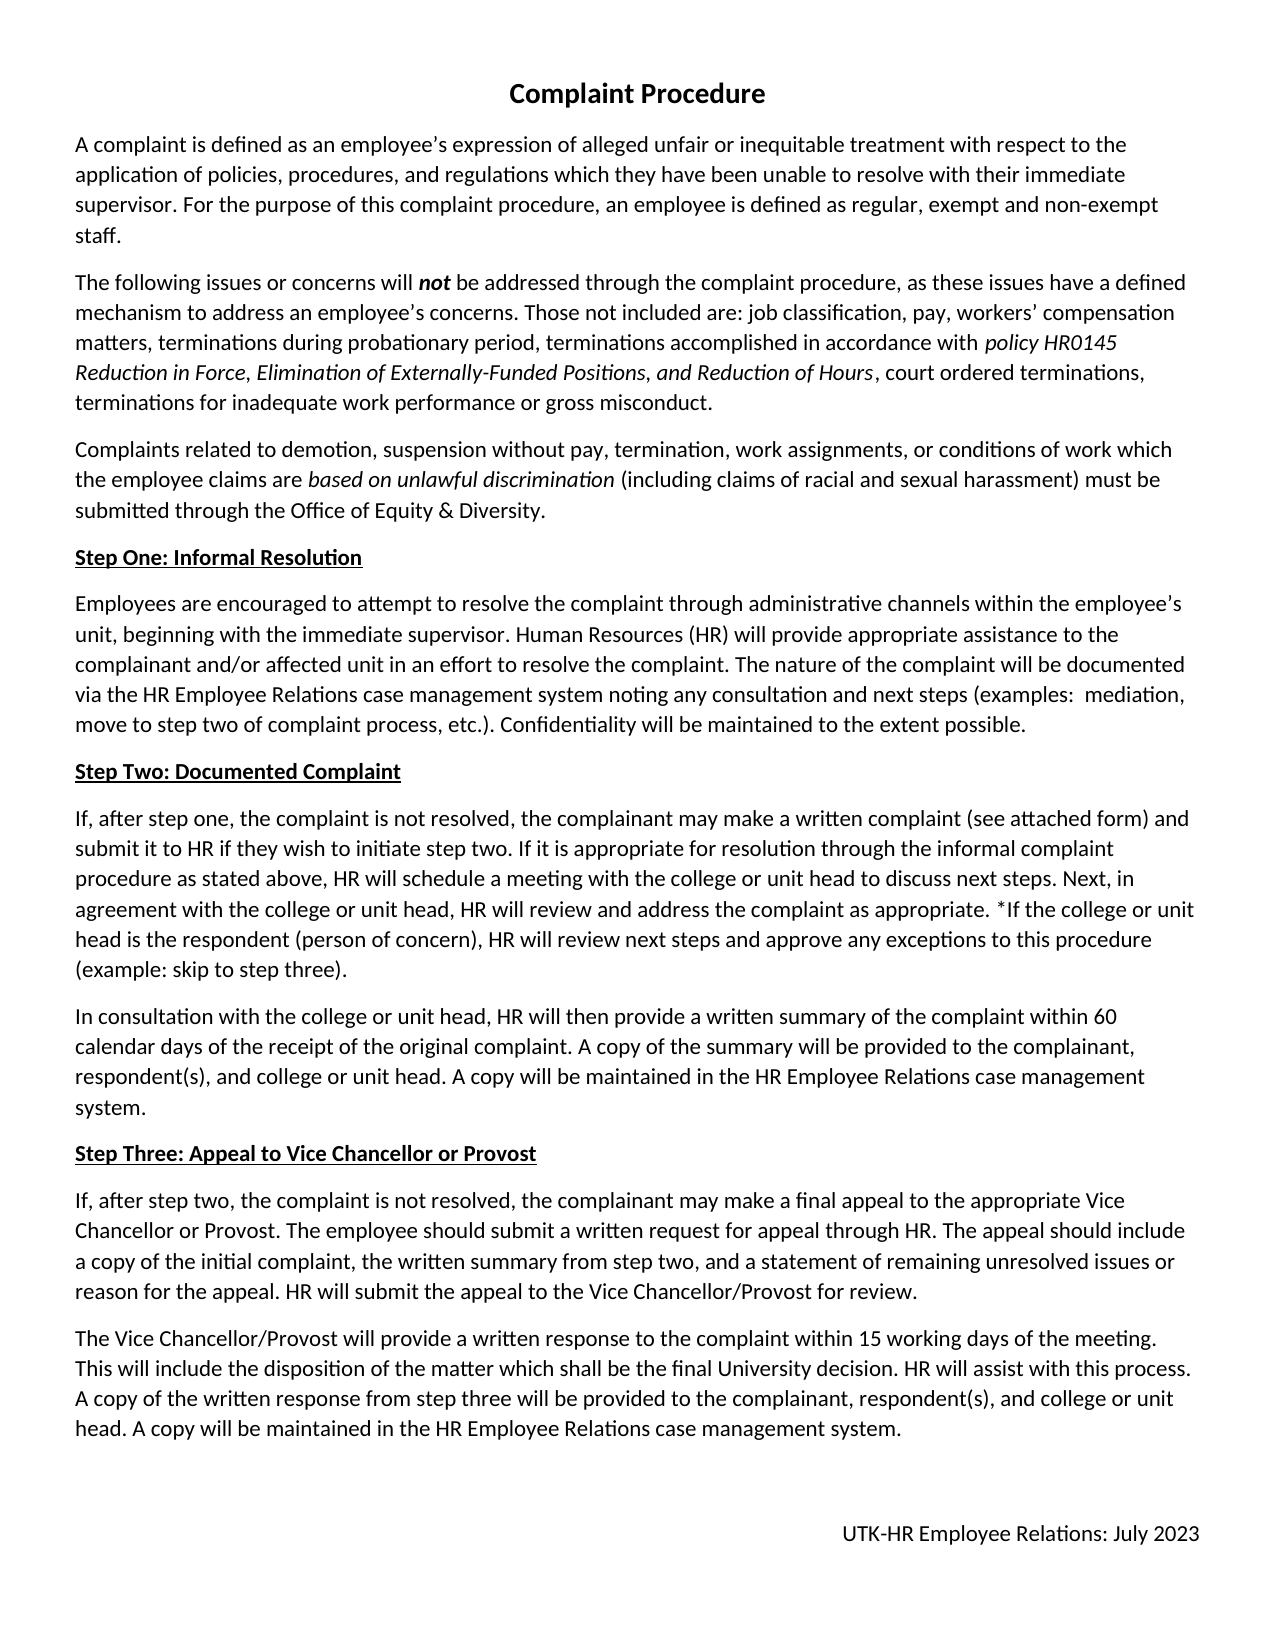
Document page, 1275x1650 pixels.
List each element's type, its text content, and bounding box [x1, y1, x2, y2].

text Step Three: Appeal to Vice Chancellor or Provost [75, 1139, 1200, 1167]
text Complaints related to demotion, suspension without pay, termination, work assignments, or conditions of work which the employee claims are based on unlawful discrimination (including claims of racial and sexual harassment) must be submitted through the Office of Equity & Diversity. [75, 435, 1200, 524]
text If, after step two, the complaint is not resolved, the complainant may make a final appeal to the appropriate Vice Chancellor or Provost. The employee should submit a written request for appeal through HR. The appeal should include a copy of the initial complaint, the written summary from step two, and a statement of remaining unresolved issues or reason for the appeal. HR will submit the appeal to the Vice Chancellor/Provost for review. [75, 1186, 1200, 1305]
text A complaint is defined as an employee’s expression of alleged unfair or inequitable treatment with respect to the application of policies, procedures, and regulations which they have been unable to resolve with their immediate supervisor. For the purpose of this complaint procedure, an employee is defined as regular, exempt and non-exempt staff. [75, 130, 1200, 249]
text Complaint Procedure [75, 75, 1200, 111]
text Employees are encouraged to attempt to resolve the complaint through administrative channels within the employee’s unit, beginning with the immediate supervisor. Human Resources (HR) will provide appropriate assistance to the complainant and/or affected unit in an effort to resolve the complaint. The nature of the complaint will be documented via the HR Employee Relations case management system noting any consultation and next steps (examples: mediation, move to step two of complaint process, etc.). Confidentiality will be maintained to the extent possible. [75, 589, 1200, 738]
text If, after step one, the complaint is not resolved, the complainant may make a written complaint (see attached form) and submit it to HR if they wish to initiate step two. If it is appropriate for resolution through the informal complaint procedure as stated above, HR will schedule a meeting with the college or unit head to discuss next steps. Next, in agreement with the college or unit head, HR will review and address the complaint as appropriate. *If the college or unit head is the respondent (person of concern), HR will review next steps and approve any exceptions to this procedure (example: skip to step three). [75, 804, 1200, 983]
text The Vice Chancellor/Provost will provide a written response to the complaint within 15 working days of the meeting. This will include the disposition of the matter which shall be the final University decision. HR will assist with this process. A copy of the written response from step three will be provided to the complainant, respondent(s), and college or unit head. A copy will be maintained in the HR Employee Relations case management system. [75, 1324, 1200, 1442]
text The following issues or concerns will not be addressed through the complaint procedure, as these issues have a defined mechanism to address an employee’s concerns. Those not included are: job classification, pay, workers’ compensation matters, terminations during probationary period, terminations accomplished in accordance with policy HR0145 Reduction in Force, Elimination of Externally-Funded Positions, and Reduction of Hours, court ordered terminations, terminations for inadequate work performance or gross misconduct. [75, 268, 1200, 416]
text Step Two: Documented Complaint [75, 757, 1200, 785]
text Step One: Informal Resolution [75, 543, 1200, 571]
text In consultation with the college or unit head, HR will then provide a written summary of the complaint within 60 calendar days of the receipt of the original complaint. A copy of the summary will be provided to the complainant, respondent(s), and college or unit head. A copy will be maintained in the HR Employee Relations case management system. [75, 1002, 1200, 1121]
